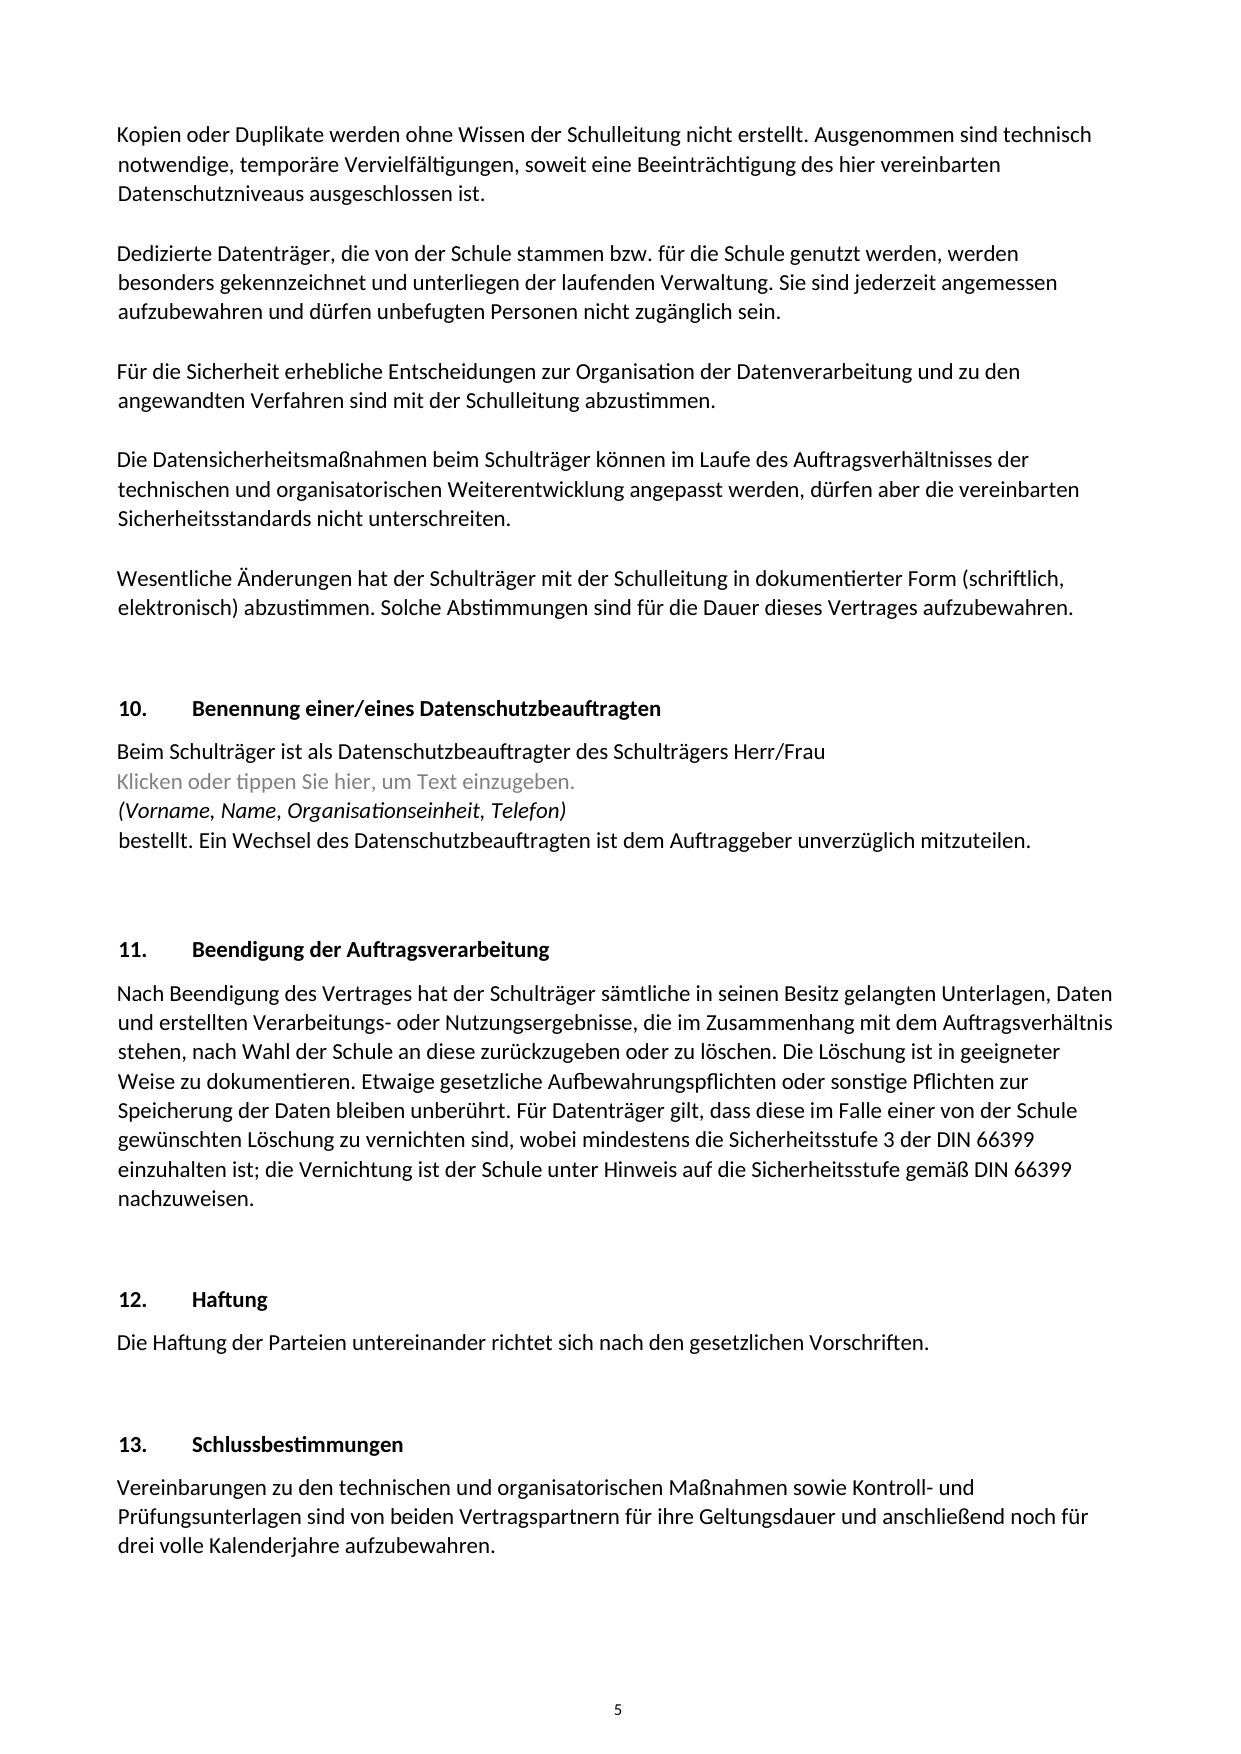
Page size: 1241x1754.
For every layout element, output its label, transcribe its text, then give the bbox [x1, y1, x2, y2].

text (Vorname, Name, Organisationseinheit, Telefon) [117, 767, 1119, 824]
text Für die Sicherheit erhebliche Entscheidungen zur Organisation der Datenverarbeitung und zu den angewandten Verfahren sind mit der Schulleitung abzustimmen. [117, 357, 1119, 414]
text bestellt. Ein Wechsel des Datenschutzbeauftragten ist dem Auftraggeber unverzüglich mitzuteilen. [118, 826, 1119, 854]
text Vereinbarungen zu den technischen und organisatorischen Maßnahmen sowie Kontroll- und Prüfungsunterlagen sind von beiden Vertragspartnern für ihre Geltungsdauer und anschließend noch für drei volle Kalenderjahre aufzubewahren. [117, 1473, 1119, 1559]
text Kopien oder Duplikate werden ohne Wissen der Schulleitung nicht erstellt. Ausgenommen sind technisch notwendige, temporäre Vervielfältigungen, soweit eine Beeinträchtigung des hier vereinbarten Datenschutzniveaus ausgeschlossen ist. [117, 121, 1119, 207]
text Nach Beendigung des Vertrages hat der Schulträger sämtliche in seinen Besitz gelangten Unterlagen, Daten und erstellten Verarbeitungs- oder Nutzungsergebnisse, die im Zusammenhang mit dem Auftragsverhältnis stehen, nach Wahl der Schule an diese zurückzugeben oder zu löschen. Die Löschung ist in geeigneter Weise zu dokumentieren. Etwaige gesetzliche Aufbewahrungspflichten oder sonstige Pflichten zur Speicherung der Daten bleiben unberührt. Für Datenträger gilt, dass diese im Falle einer von der Schule gewünschten Löschung zu vernichten sind, wobei mindestens die Sicherheitsstufe 3 der DIN 66399 einzuhalten ist; die Vernichtung ist der Schule unter Hinweis auf die Sicherheitsstufe gemäß DIN 66399 nachzuweisen. [117, 979, 1119, 1212]
text Wesentliche Änderungen hat der Schulträger mit der Schulleitung in dokumentierter Form (schriftlich, elektronisch) abzustimmen. Solche Abstimmungen sind für die Dauer dieses Vertrages aufzubewahren. [117, 564, 1119, 621]
text Die Datensicherheitsmaßnahmen beim Schulträger können im Laufe des Auftragsverhältnisses der technischen und organisatorischen Weiterentwicklung angepasst werden, dürfen aber die vereinbarten Sicherheitsstandards nicht unterschreiten. [117, 446, 1119, 532]
subtitle 12. Haftung [118, 1286, 1122, 1313]
text Dedizierte Datenträger, die von der Schule stammen bzw. für die Schule genutzt werden, werden besonders gekennzeichnet und unterliegen der laufenden Verwaltung. Sie sind jederzeit angemessen aufzubewahren und dürfen unbefugten Personen nicht zugänglich sein. [117, 239, 1119, 325]
subtitle 10. Benennung einer/eines Datenschutzbeauftragten [118, 694, 1122, 722]
text Beim Schulträger ist als Datenschutzbeauftragter des Schulträgers Herr/Frau [117, 737, 1119, 765]
text Die Haftung der Parteien untereinander richtet sich nach den gesetzlichen Vorschriften. [117, 1328, 1119, 1357]
subtitle 13. Schlussbestimmungen [118, 1430, 1122, 1458]
subtitle 11. Beendigung der Auftragsverarbeitung [118, 936, 1122, 964]
